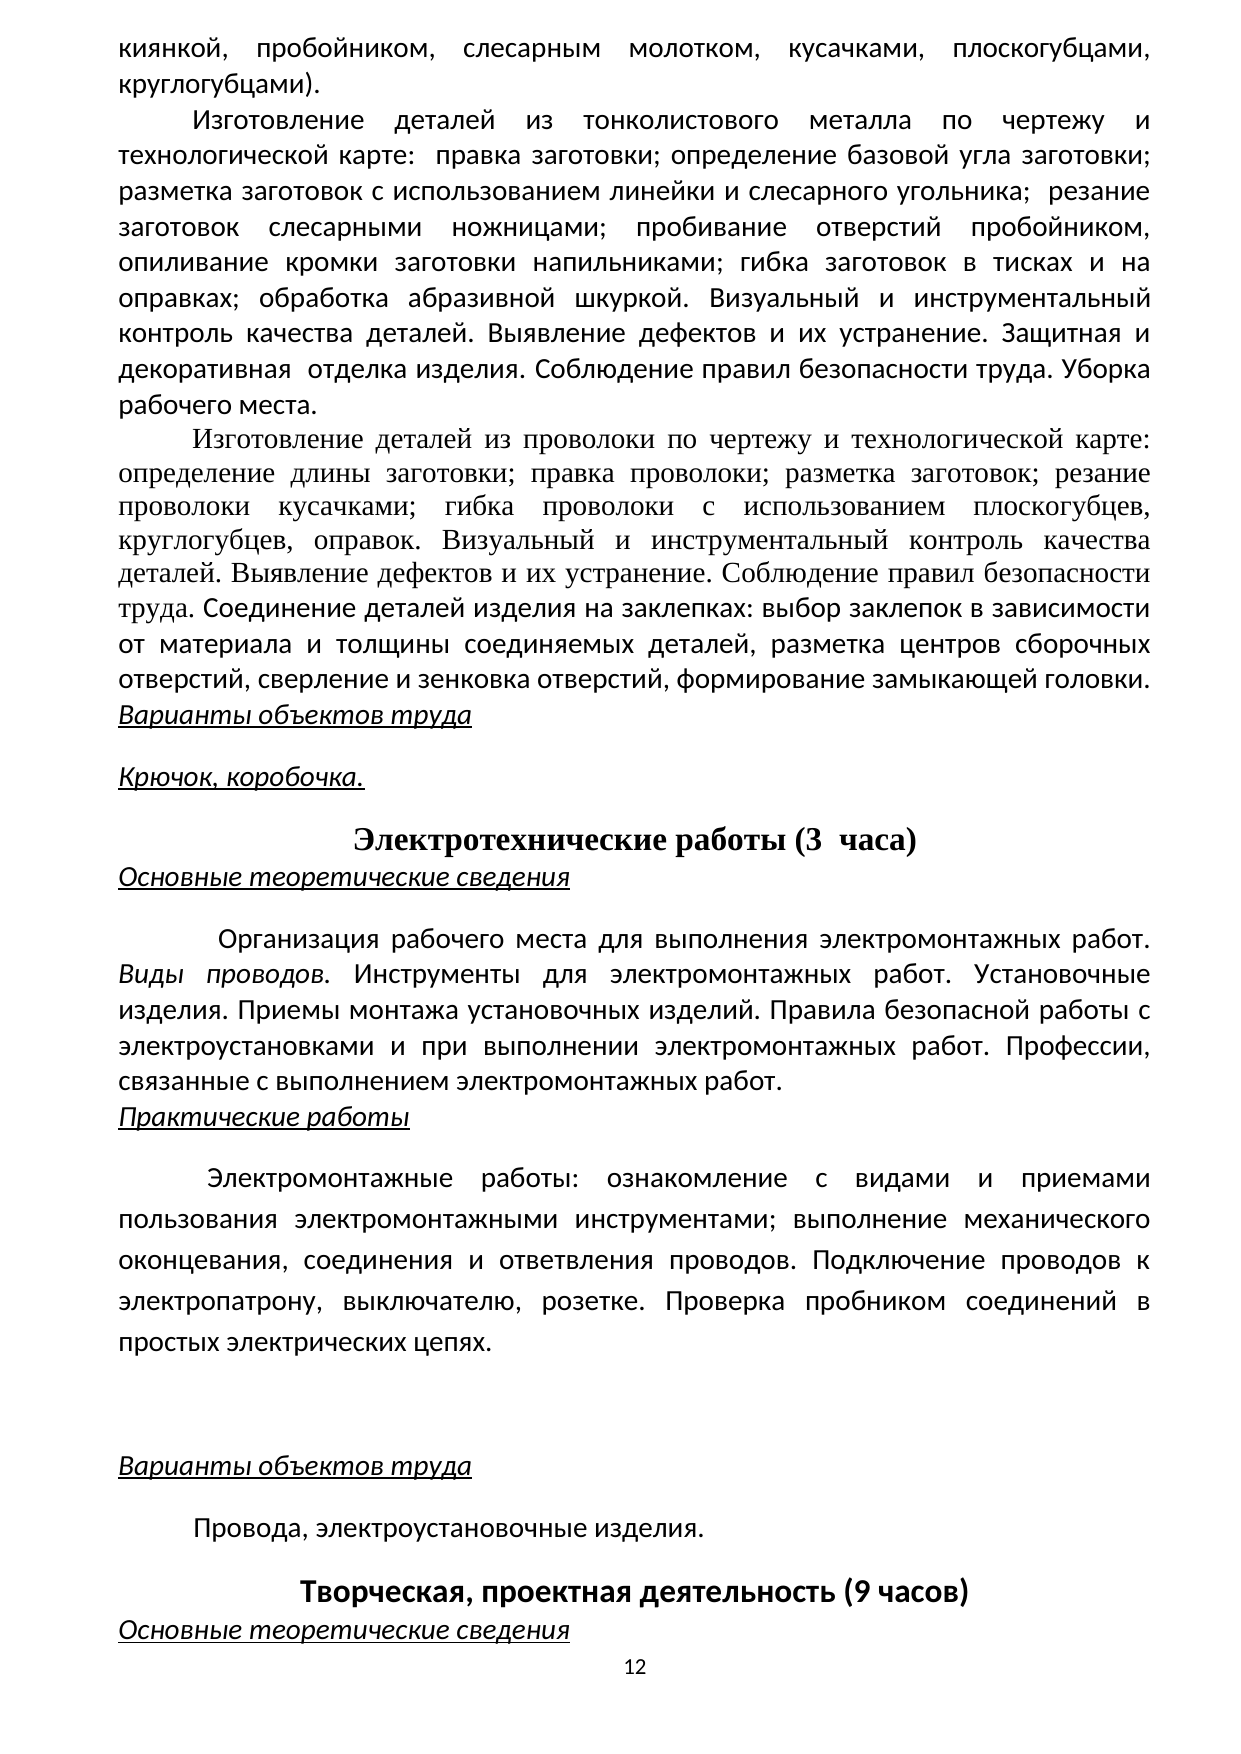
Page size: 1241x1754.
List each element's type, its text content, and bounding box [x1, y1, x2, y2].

text Практические работы [118, 1098, 1152, 1133]
text Организация рабочего места для выполнения электромонтажных работ. Виды проводов. Инструменты для электромонтажных работ. Установочные изделия. Приемы монтажа установочных изделий. Правила безопасной работы с электроустановками и при выполнении электромонтажных работ. Профессии, связанные с выполнением электромонтажных работ. [118, 920, 1152, 1098]
text Крючок, коробочка. [118, 758, 1152, 793]
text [118, 29, 1152, 101]
text Варианты объектов труда [118, 696, 1152, 732]
text Изготовление деталей из проволоки по чертежу и технологической карте: определение длины заготовки; правка проволоки; разметка заготовок; резание проволоки кусачками; гибка проволоки с использованием плоскогубцев, круглогубцев, оправок. Визуальный и инструментальный контроль качества деталей. Выявление дефектов и их устранение. Соблюдение правил безопасности труда. Соединение деталей изделия на заклепках: выбор заклепок в зависимости от материала и толщины соединяемых деталей, разметка центров сборочных отверстий, сверление и зенковка отверстий, формирование замыкающей головки. [118, 421, 1152, 696]
subtitle Электротехнические работы (3 часа) [118, 819, 1152, 858]
text Варианты объектов труда [118, 1447, 1152, 1482]
text Электромонтажные работы: ознакомление с видами и приемами пользования электромонтажными инструментами; выполнение механического оконцевания, соединения и ответвления проводов. Подключение проводов к электропатрону, выключателю, розетке. Проверка пробником соединений в простых электрических цепях. [118, 1159, 1152, 1359]
text Основные теоретические сведения [118, 858, 1152, 893]
text Творческая, проектная деятельность (9 часов) [118, 1570, 1152, 1611]
text Основные теоретические сведения [118, 1611, 1152, 1647]
text Изготовление деталей из тонколистового металла по чертежу и технологической карте: правка заготовки; определение базовой угла заготовки; разметка заготовок с использованием линейки и слесарного угольника; резание заготовок слесарными ножницами; пробивание отверстий пробойником, опиливание кромки заготовки напильниками; гибка заготовок в тисках и на оправках; обработка абразивной шкуркой. Визуальный и инструментальный контроль качества деталей. Выявление дефектов и их устранение. Защитная и декоративная отделка изделия. Соблюдение правил безопасности труда. Уборка рабочего места. [118, 101, 1152, 421]
text Провода, электроустановочные изделия. [118, 1509, 1152, 1544]
